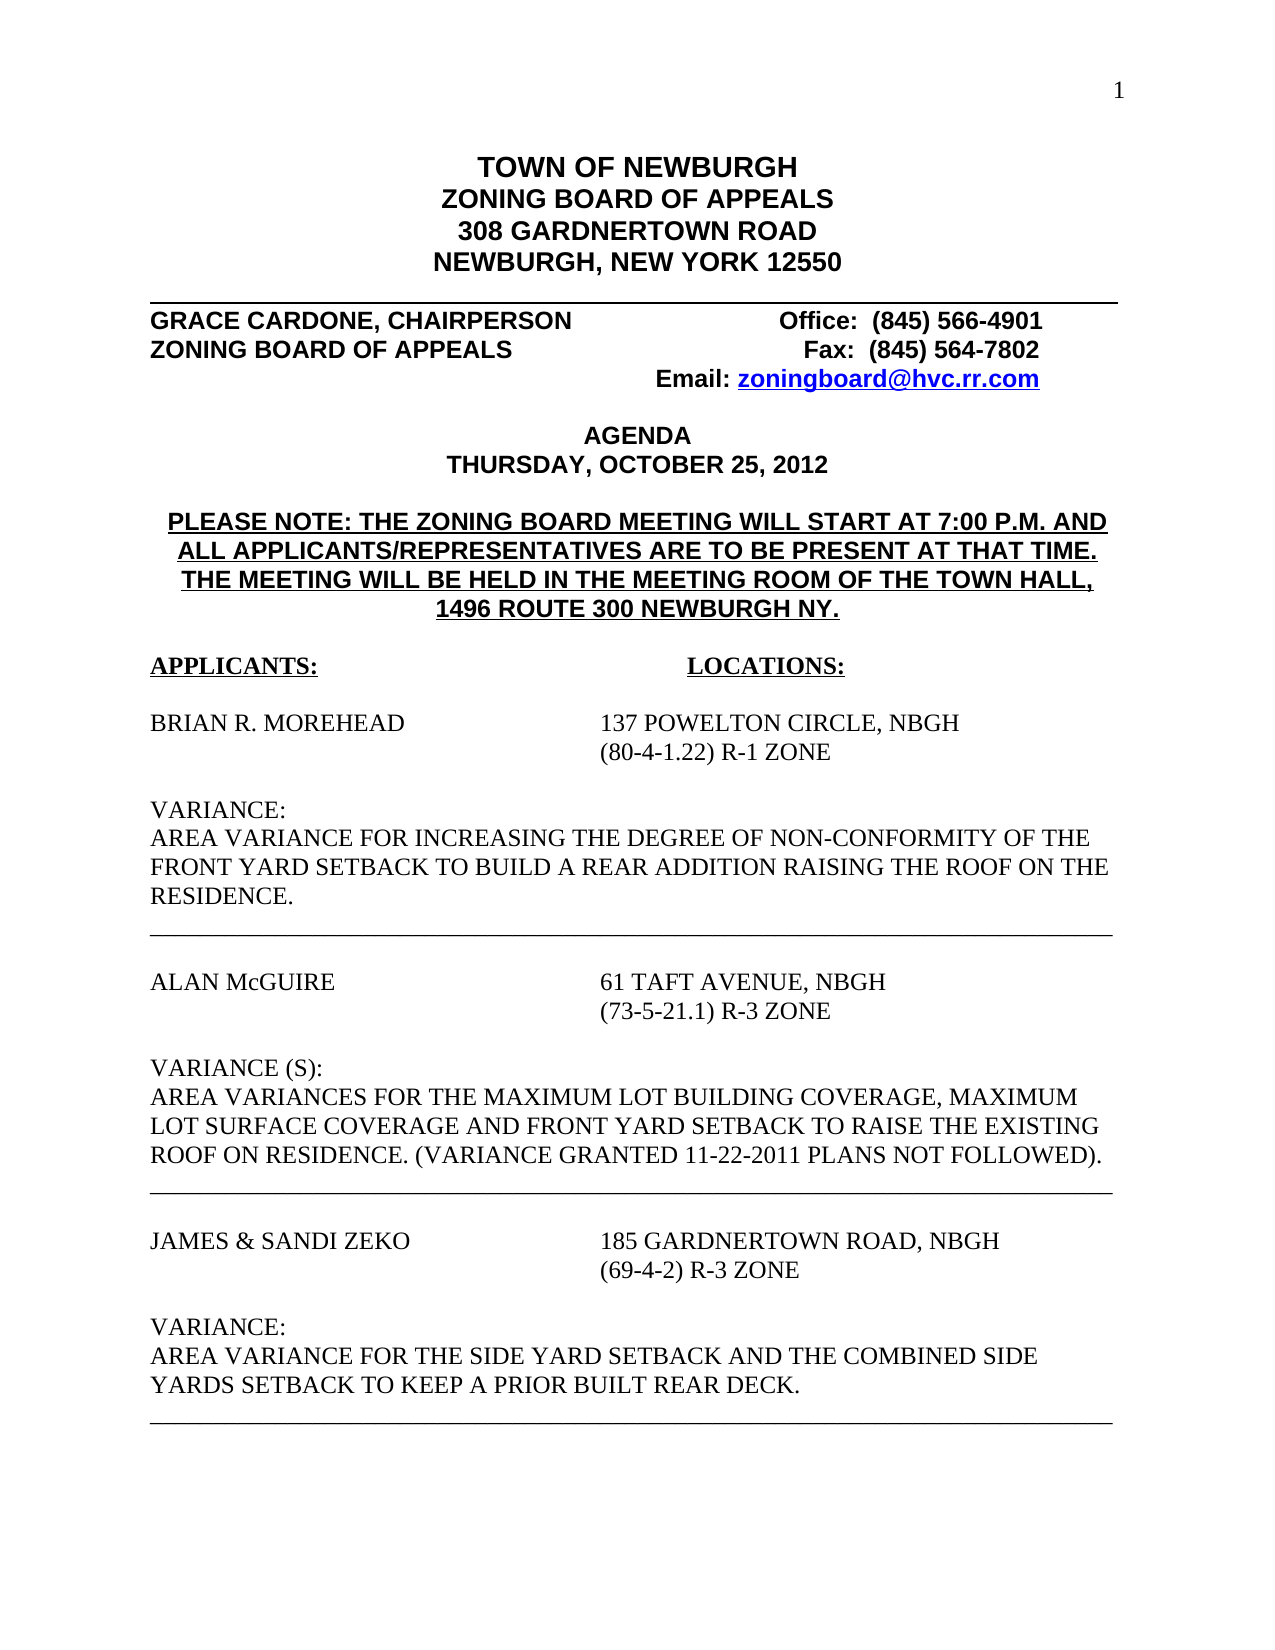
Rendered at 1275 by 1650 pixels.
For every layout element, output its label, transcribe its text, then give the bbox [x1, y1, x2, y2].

text _____________________________________________________________________________ [150, 1168, 1125, 1197]
text ZONING BOARD OF APPEALS Fax: (845) 564-7802 [150, 335, 1125, 363]
text ZONING BOARD OF APPEALS [150, 183, 1125, 215]
text GRACE CARDONE, CHAIRPERSON Office: (845) 566-4901 [150, 306, 1125, 335]
text ALAN McGUIRE 61 TAFT AVENUE, NBGH [150, 967, 1125, 996]
text VARIANCE: [150, 1312, 1125, 1341]
text AREA VARIANCE FOR THE SIDE YARD SETBACK AND THE COMBINED SIDE YARDS SETBACK TO KEEP A PRIOR BUILT REAR DECK. [150, 1341, 1125, 1398]
text _____________________________________________________________________________ [150, 910, 1125, 938]
text (80-4-1.22) R-1 ZONE [150, 737, 1125, 766]
text PLEASE NOTE: THE ZONING BOARD MEETING WILL START AT 7:00 P.M. AND ALL APPLICANTS/REPRESENTATIVES ARE TO BE PRESENT AT THAT TIME. THE MEETING WILL BE HELD IN THE MEETING ROOM OF THE TOWN HALL, 1496 ROUTE 300 NEWBURGH NY. [150, 507, 1125, 622]
text TOWN OF [150, 150, 1125, 183]
text VARIANCE (S): [150, 1053, 1125, 1082]
text VARIANCE: [150, 795, 1125, 823]
text JAMES & SANDI ZEKO 185 GARDNERTOWN ROAD, NBGH [150, 1226, 1125, 1255]
text THURSDAY, OCTOBER 25, 2012 [150, 450, 1125, 478]
text Email: zoningboard@hvc.rr.com [150, 363, 1125, 392]
text AREA VARIANCE FOR INCREASING THE DEGREE OF NON-CONFORMITY OF THE FRONT YARD SETBACK TO BUILD A REAR ADDITION RAISING THE ROOF ON THE RESIDENCE. [150, 823, 1125, 910]
text AGENDA [150, 421, 1125, 450]
text _____________________________________________________________________________ [150, 1398, 1125, 1427]
text (69-4-2) R-3 ZONE [150, 1255, 1125, 1283]
text (73-5-21.1) R-3 ZONE [150, 996, 1125, 1025]
text BRIAN R. MOREHEAD 137 POWELTON CIRCLE, NBGH [150, 708, 1125, 737]
text AREA VARIANCES FOR THE MAXIMUM LOT BUILDING COVERAGE, MAXIMUM LOT SURFACE COVERAGE AND FRONT YARD SETBACK TO RAISE THE EXISTING ROOF ON RESIDENCE. (VARIANCE GRANTED 11-22-2011 PLANS NOT FOLLOWED). [150, 1082, 1125, 1168]
text APPLICANTS: LOCATIONS: [150, 651, 1125, 680]
